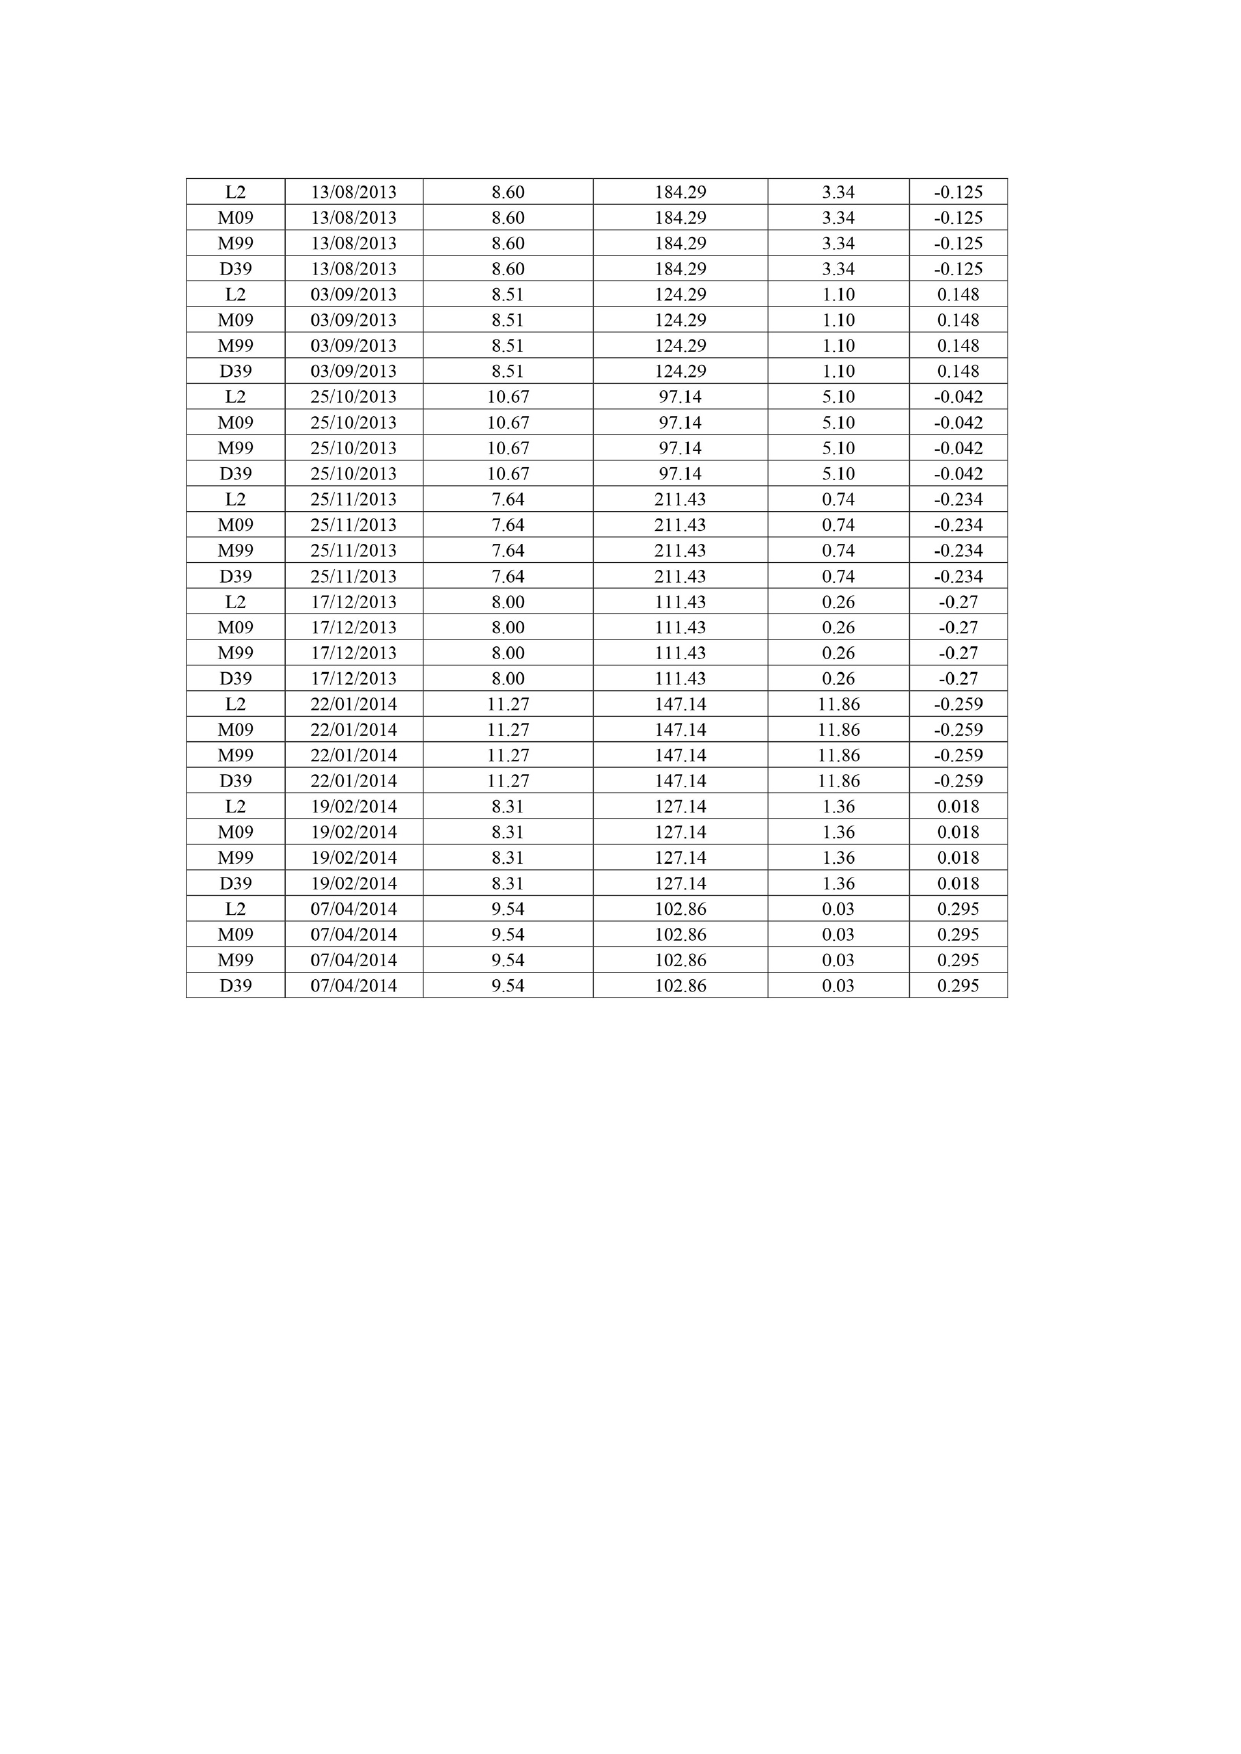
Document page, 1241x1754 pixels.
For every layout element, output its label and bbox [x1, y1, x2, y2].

picture [118, 147, 1063, 1404]
